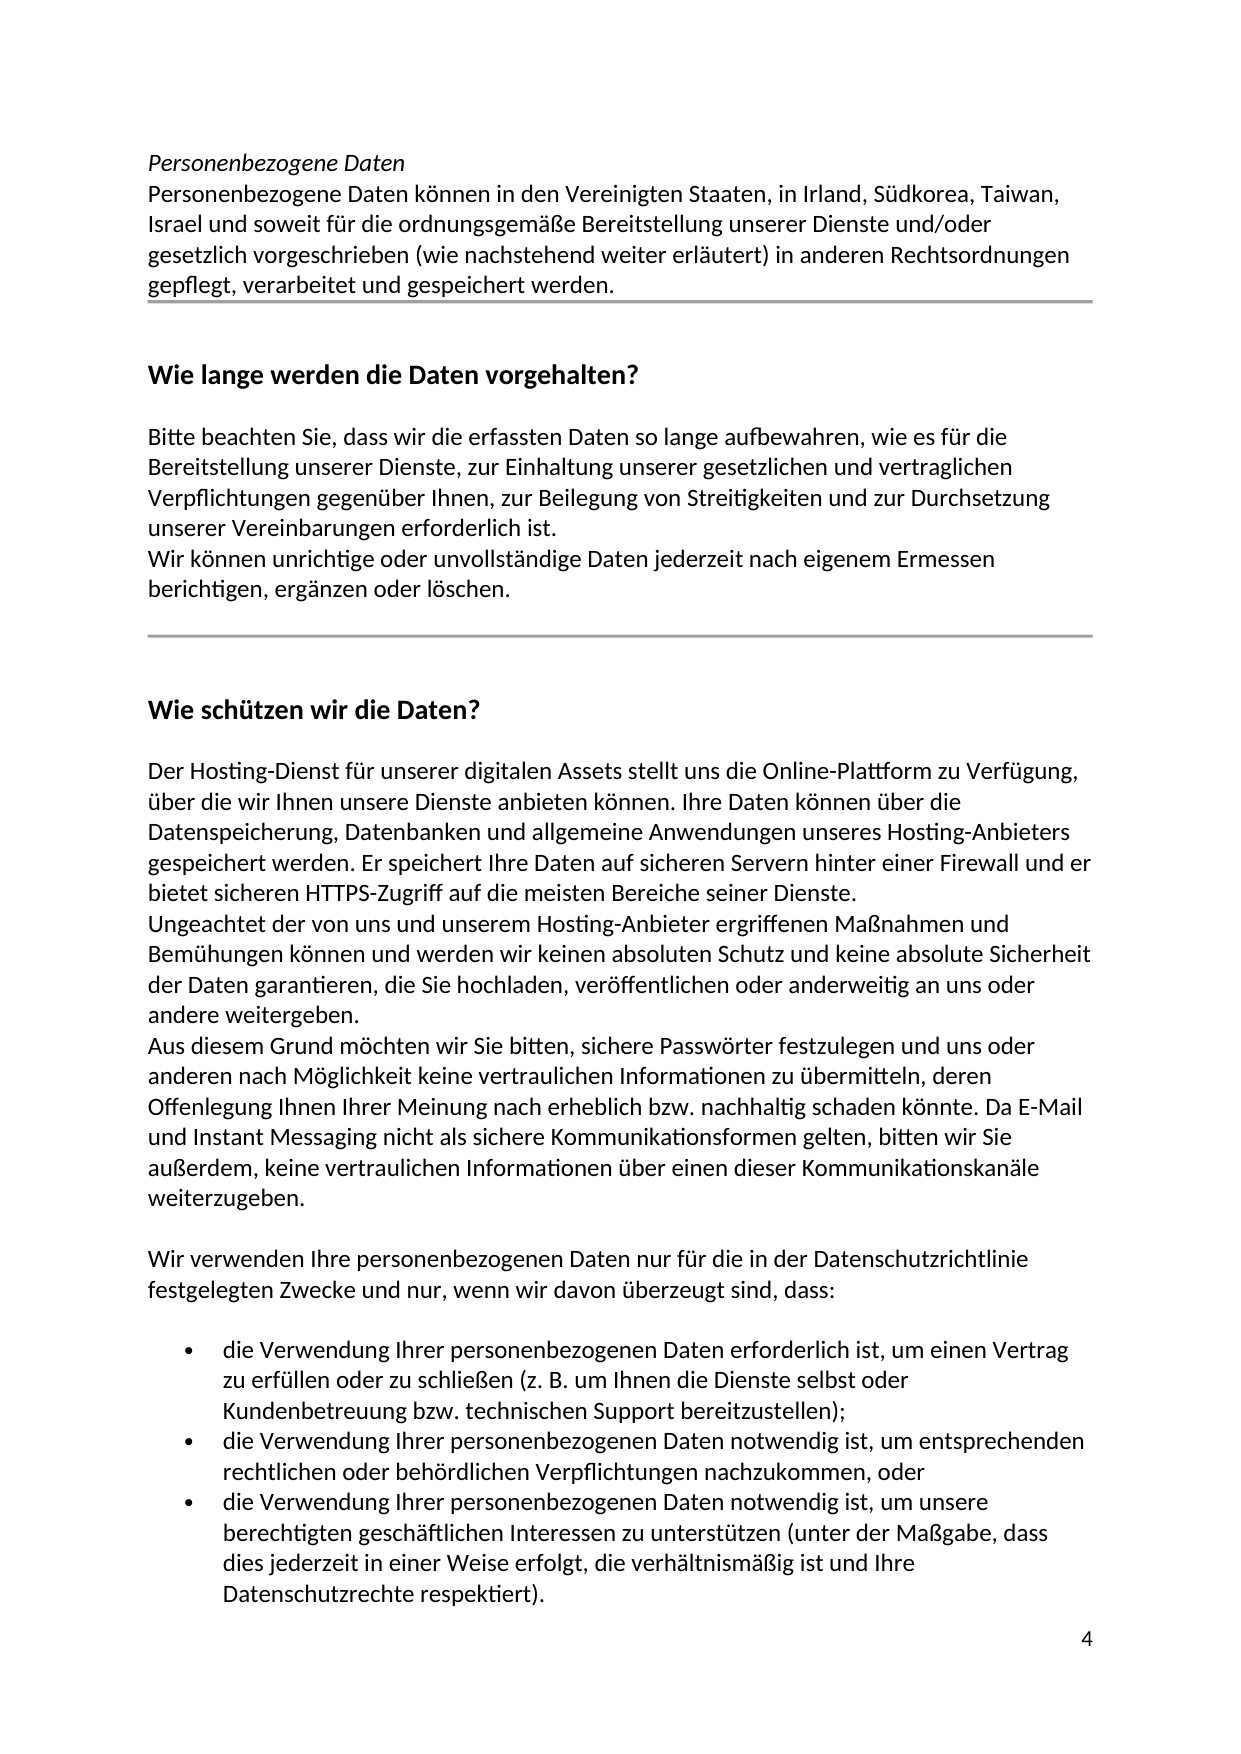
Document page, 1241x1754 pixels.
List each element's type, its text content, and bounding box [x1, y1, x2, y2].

text Bitte beachten Sie, dass wir die erfassten Daten so lange aufbewahren, wie es für die Bereitstellung unserer Dienste, zur Einhaltung unserer gesetzlichen und vertraglichen Verpflichtungen gegenüber Ihnen, zur Beilegung von Streitigkeiten und zur Durchsetzung unserer Vereinbarungen erforderlich ist. [148, 421, 1093, 543]
text Personenbezogene Daten [148, 148, 1093, 178]
text Aus diesem Grund möchten wir Sie bitten, sichere Passwörter festzulegen und uns oder anderen nach Möglichkeit keine vertraulichen Informationen zu übermitteln, deren Offenlegung Ihnen Ihrer Meinung nach erheblich bzw. nachhaltig schaden könnte. Da E-Mail und Instant Messaging nicht als sichere Kommunikationsformen gelten, bitten wir Sie außerdem, keine vertraulichen Informationen über einen dieser Kommunikationskanäle weiterzugeben. [148, 1030, 1093, 1213]
text Wie lange werden die Daten vorgehalten? [148, 357, 1093, 392]
list die Verwendung Ihrer personenbezogenen Daten notwendig ist, um unsere berechtigten geschäftlichen Interessen zu unterstützen (unter der Maßgabe, dass dies jederzeit in einer Weise erfolgt, die verhältnismäßig ist und Ihre Datenschutzrechte respektiert). [185, 1486, 1093, 1608]
text Personenbezogene Daten können in den Vereinigten Staaten, in Irland, Südkorea, Taiwan, Israel und soweit für die ordnungsgemäße Bereitstellung unserer Dienste und/oder gesetzlich vorgeschrieben (wie nachstehend weiter erläutert) in anderen Rechtsordnungen gepflegt, verarbeitet und gespeichert werden. [148, 178, 1093, 300]
text Der Hosting-Dienst für unserer digitalen Assets stellt uns die Online-Plattform zu Verfügung, über die wir Ihnen unsere Dienste anbieten können. Ihre Daten können über die Datenspeicherung, Datenbanken und allgemeine Anwendungen unseres Hosting-Anbieters gespeichert werden. Er speichert Ihre Daten auf sicheren Servern hinter einer Firewall und er bietet sicheren HTTPS-Zugriff auf die meisten Bereiche seiner Dienste. [148, 755, 1093, 908]
text Wir verwenden Ihre personenbezogenen Daten nur für die in der Datenschutzrichtlinie festgelegten Zwecke und nur, wenn wir davon überzeugt sind, dass: [148, 1244, 1093, 1305]
list die Verwendung Ihrer personenbezogenen Daten erforderlich ist, um einen Vertrag zu erfüllen oder zu schließen (z. B. um Ihnen die Dienste selbst oder Kundenbetreuung bzw. technischen Support bereitzustellen); [185, 1334, 1093, 1425]
list die Verwendung Ihrer personenbezogenen Daten notwendig ist, um entsprechenden rechtlichen oder behördlichen Verpflichtungen nachzukommen, oder [185, 1425, 1093, 1486]
text Ungeachtet der von uns und unserem Hosting-Anbieter ergriffenen Maßnahmen und Bemühungen können und werden wir keinen absoluten Schutz und keine absolute Sicherheit der Daten garantieren, die Sie hochladen, veröffentlichen oder anderweitig an uns oder andere weitergeben. [148, 908, 1093, 1030]
text Wie schützen wir die Daten? [148, 692, 1093, 726]
text Wir können unrichtige oder unvollständige Daten jederzeit nach eigenem Ermessen berichtigen, ergänzen oder löschen. [148, 543, 1093, 604]
